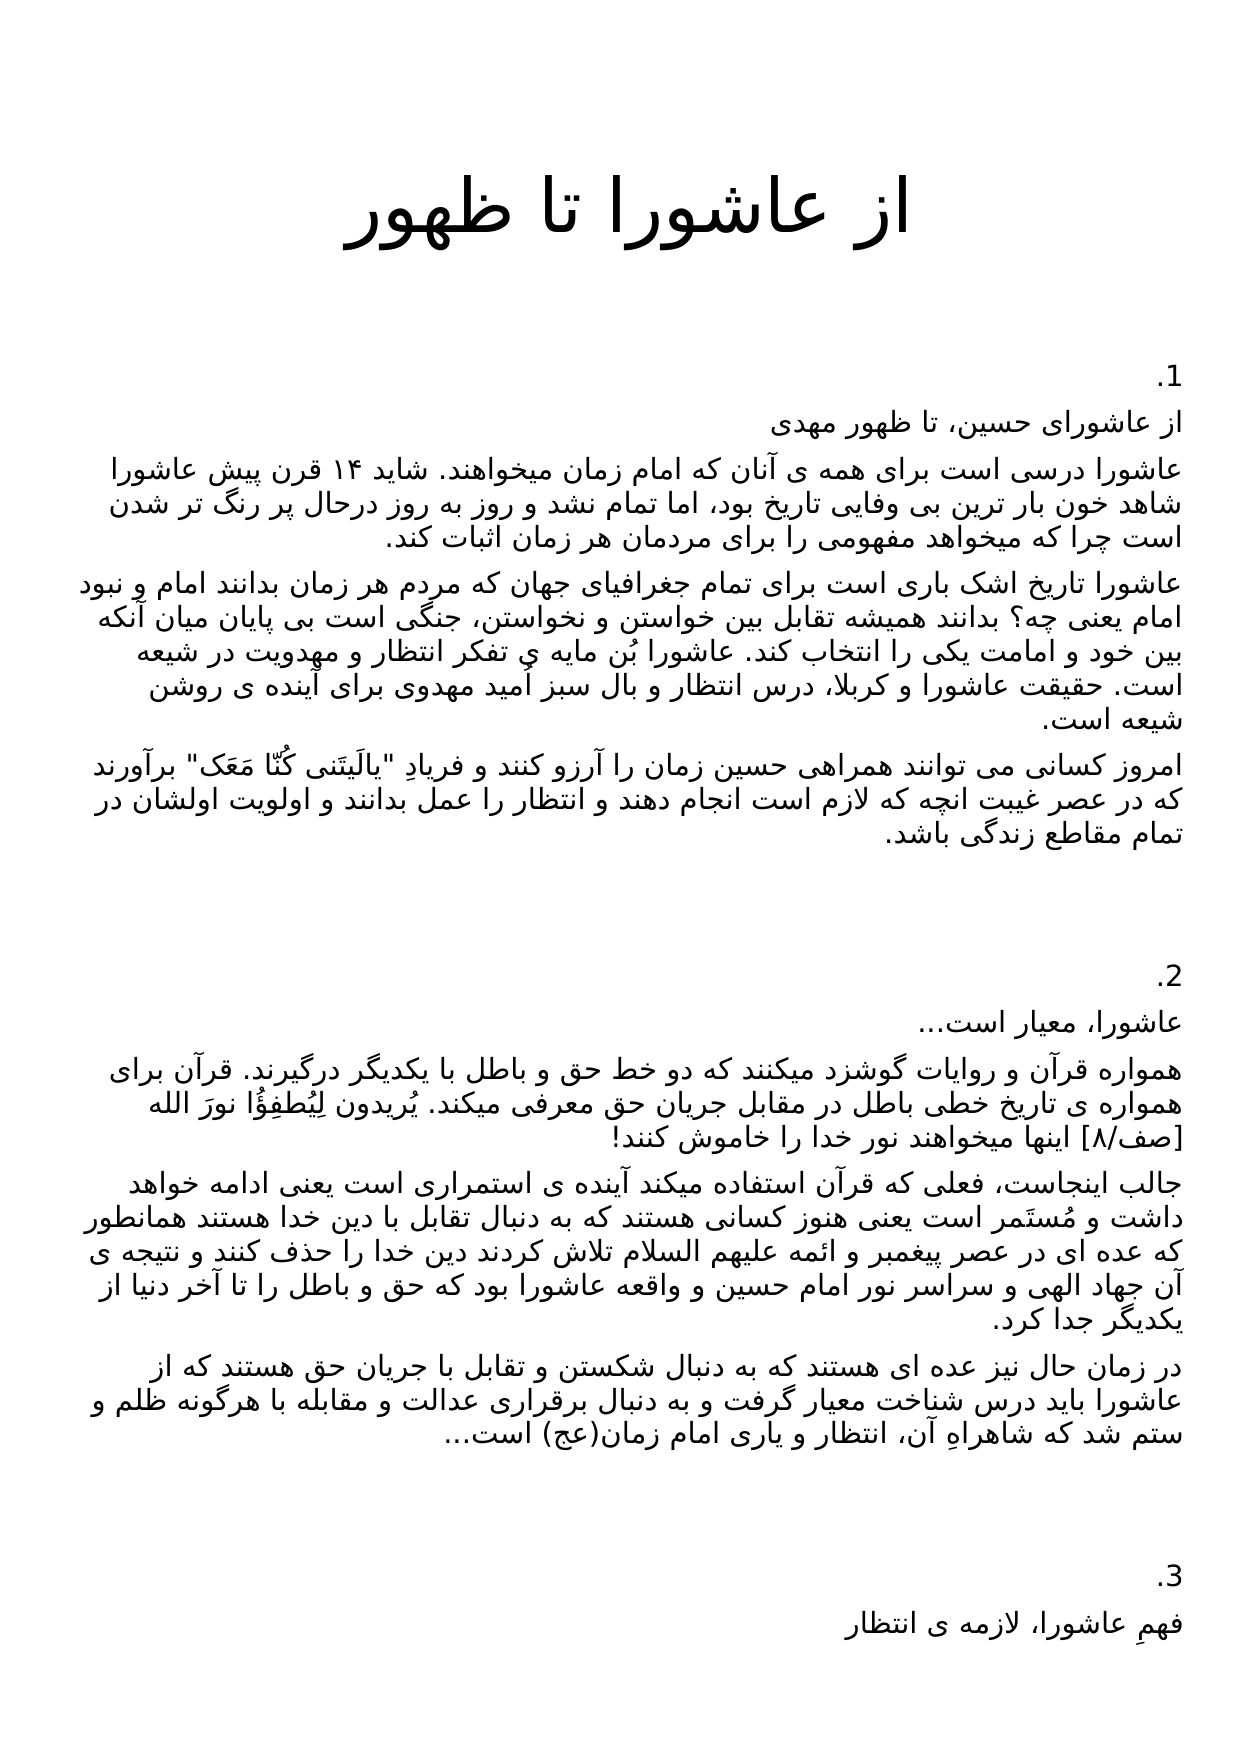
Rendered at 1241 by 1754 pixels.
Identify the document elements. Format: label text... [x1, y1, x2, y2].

text در زمان حال نیز عده ای هستند که به دنبال شکستن و تقابل با جریان حق هستند که از عاشورا باید درس شناخت معیار گرفت و به دنبال برقراری عدالت و‌ مقابله با هرگونه ظلم و‌ ستم‌ شد که شاهراهِ آن، انتظار و یاری امام زمان(عج) است... [76, 1349, 1184, 1451]
text از عاشورا تا ظهور [76, 163, 1184, 250]
text از عاشورای حسین، تا ظهور مهدی [76, 406, 1184, 439]
text 1. [76, 359, 1184, 393]
text فهمِ عاشورا، لازمه ی انتظار [76, 1606, 1184, 1640]
text 2. [76, 959, 1184, 993]
text عاشورا، معیار است... [76, 1006, 1184, 1040]
text 3. [76, 1559, 1184, 1593]
text عاشورا تاریخ اشک باری است برای تمام جغرافیای جهان که مردم هر زمان بدانند امام و نبود امام یعنی چه؟ بدانند همیشه تقابل بین خواستن و نخواستن، جنگی است بی پایان میان آنکه بین خود و امامت یکی را انتخاب کند. عاشورا بُن‌ مایه ی تفکر انتظار و‌ مهدویت در شیعه است. حقیقت عاشورا و‌ کربلا، درس انتظار و ‌بال سبز اُمید مهدوی برای آینده ی روشن شیعه است. [76, 566, 1184, 736]
text جالب اینجاست، فعلی که قرآن استفاده میکند آینده ی استمراری است یعنی ادامه خواهد داشت و مُستَمر است یعنی هنوز کسانی هستند که به دنبال تقابل با دین خدا هستند همانطور که عده ای در عصر پیغمبر و ائمه علیهم السلام تلاش کردند دین خدا را حذف کنند و‌ نتیجه ی آن جهاد الهی و سراسر نور امام حسین و‌ واقعه عاشورا بود که حق و باطل را تا آخر دنیا از یکدیگر جدا کرد. [76, 1167, 1184, 1336]
text همواره قرآن و روایات گوشزد میکنند که دو خط حق و باطل با یکدیگر درگیرند. قرآن برای همواره ی تاریخ خطی باطل در مقابل جریان حق معرفی میکند. یُریدون لِیُطفِؤُا نورَ الله [صف/۸] اینها میخواهند نور خدا را خاموش کنند! [76, 1052, 1184, 1154]
text عاشورا درسی است برای همه ی آنان که امام زمان میخواهند. شاید ۱۴ قرن پیش عاشورا شاهد خون بار ترین بی وفایی تاریخ بود، اما تمام نشد و روز به روز درحال پر رنگ تر شدن است چرا که میخواهد مفهومی را برای مردمان هر زمان اثبات کند. [76, 452, 1184, 554]
text امروز کسانی می توانند همراهی حسین زمان را آرزو کنند و‌ فریادِ "یالَیتَنی کُنّا مَعَک" برآورند که در عصر غیبت انچه که لازم است انجام دهند و انتظار را عمل بدانند و اولویت اولشان در تمام مقاطع زندگی باشد. [76, 749, 1184, 851]
